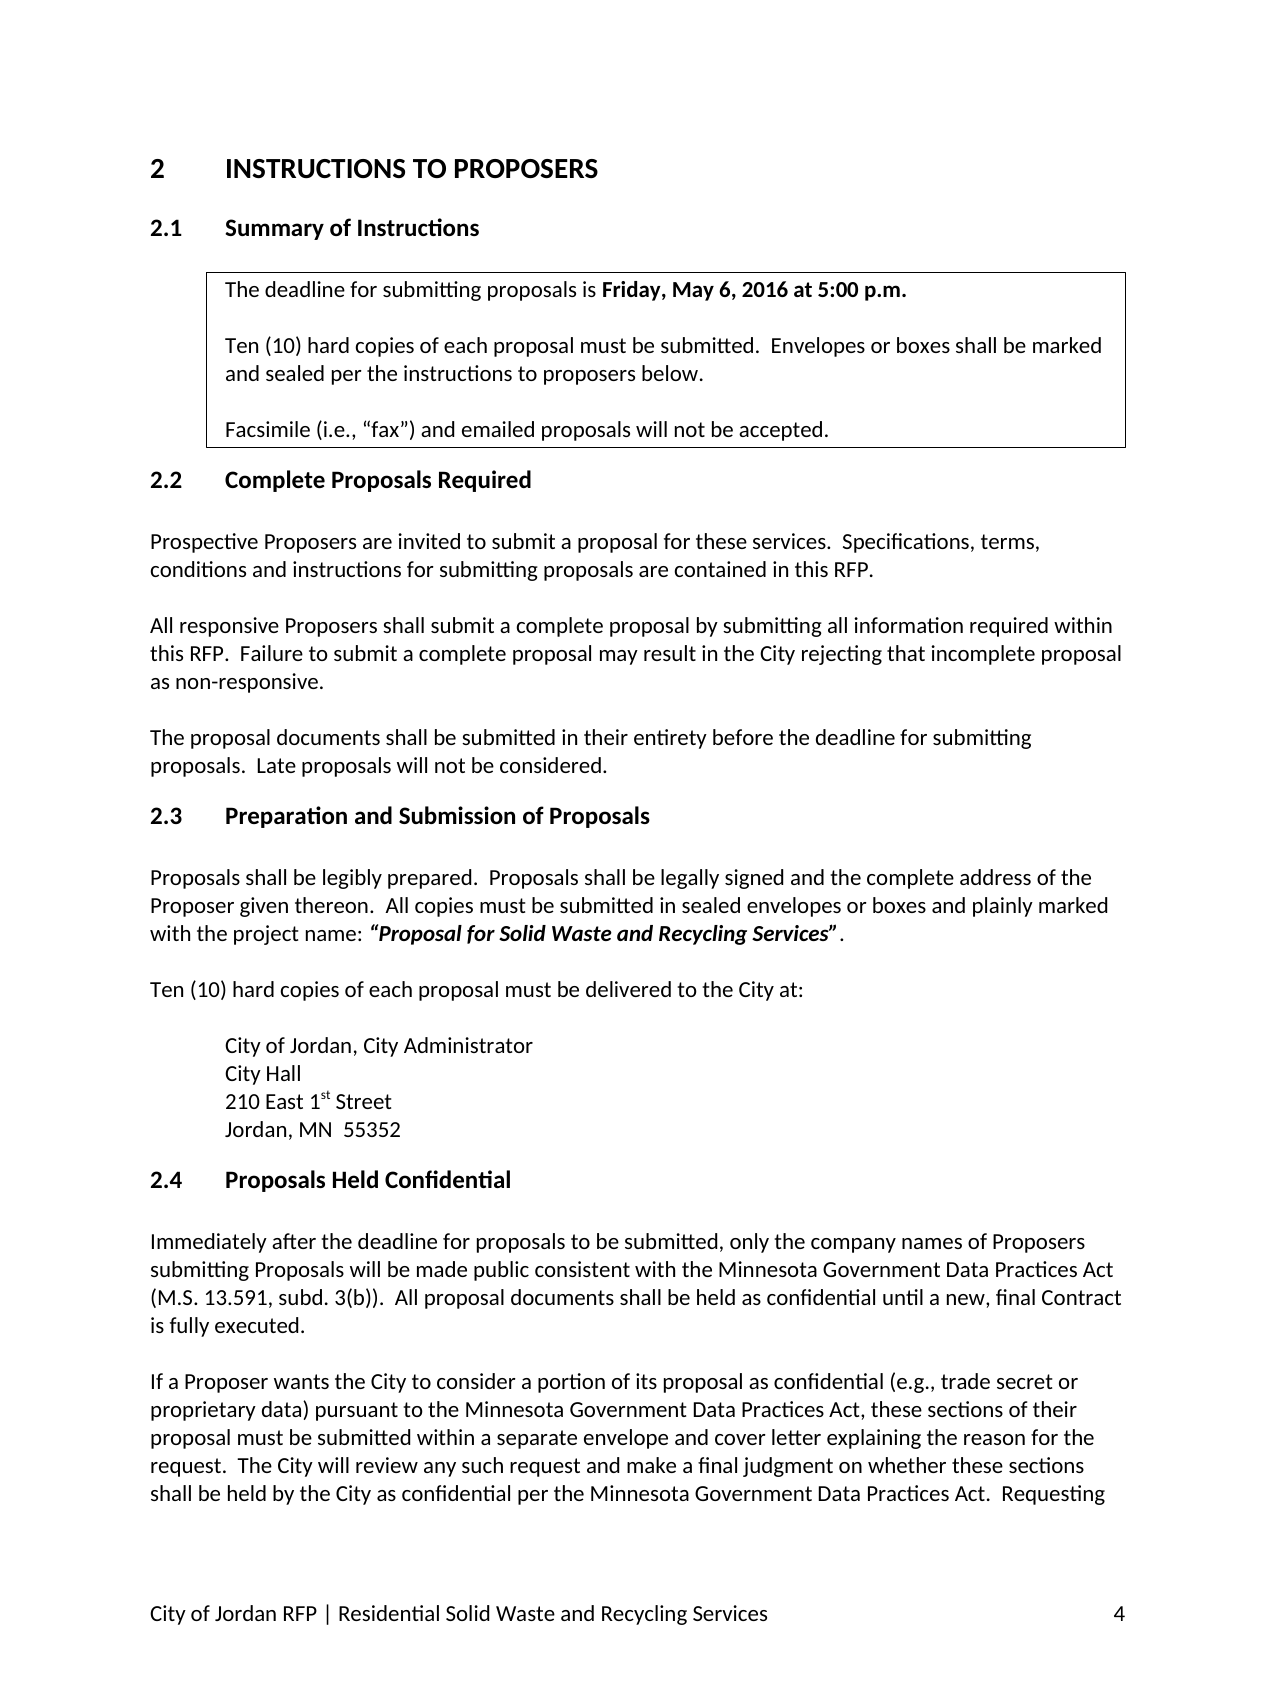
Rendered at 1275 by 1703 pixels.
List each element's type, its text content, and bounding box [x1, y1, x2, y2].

subtitle 2.2 Complete Proposals Required [150, 464, 1125, 494]
text Proposals shall be legibly prepared. Proposals shall be legally signed and the complete address of the Proposer given thereon. All copies must be submitted in sealed envelopes or boxes and plainly marked with the project name: “Proposal for Solid Waste and Recycling Services”. [150, 863, 1125, 947]
text The deadline for submitting proposals is Friday, May 6, 2016 at 5:00 p.m. [225, 275, 1125, 303]
text Ten (10) hard copies of each proposal must be delivered to the City at: [150, 975, 1125, 1003]
text City Hall [150, 1059, 1125, 1087]
text The proposal documents shall be submitted in their entirety before the deadline for submitting proposals. Late proposals will not be considered. [150, 723, 1125, 779]
subtitle 2.3 Preparation and Submission of Proposals [150, 800, 1125, 830]
text Immediately after the deadline for proposals to be submitted, only the company names of Proposers submitting Proposals will be made public consistent with the Minnesota Government Data Practices Act (M.S. 13.591, subd. 3(b)). All proposal documents shall be held as confidential until a new, final Contract is fully executed. [150, 1227, 1125, 1339]
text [150, 1367, 1125, 1507]
subtitle 2.4 Proposals Held Confidential [150, 1164, 1125, 1194]
subtitle 2 INSTRUCTIONS TO PROPOSERS [150, 150, 1125, 186]
text Prospective Proposers are invited to submit a proposal for these services. Specifications, terms, conditions and instructions for submitting proposals are contained in this RFP. [150, 527, 1125, 583]
text 210 East 1st Street [150, 1087, 1125, 1115]
text City of Jordan, City Administrator [150, 1031, 1125, 1059]
text Ten (10) hard copies of each proposal must be submitted. Envelopes or boxes shall be marked and sealed per the instructions to proposers below. [225, 331, 1125, 387]
subtitle 2.1 Summary of Instructions [150, 212, 1125, 242]
text All responsive Proposers shall submit a complete proposal by submitting all information required within this RFP. Failure to submit a complete proposal may result in the City rejecting that incomplete proposal as non-responsive. [150, 611, 1125, 695]
text Facsimile (i.e., “fax”) and emailed proposals will not be accepted. [225, 415, 1125, 443]
text Jordan, MN 55352 [150, 1115, 1125, 1143]
